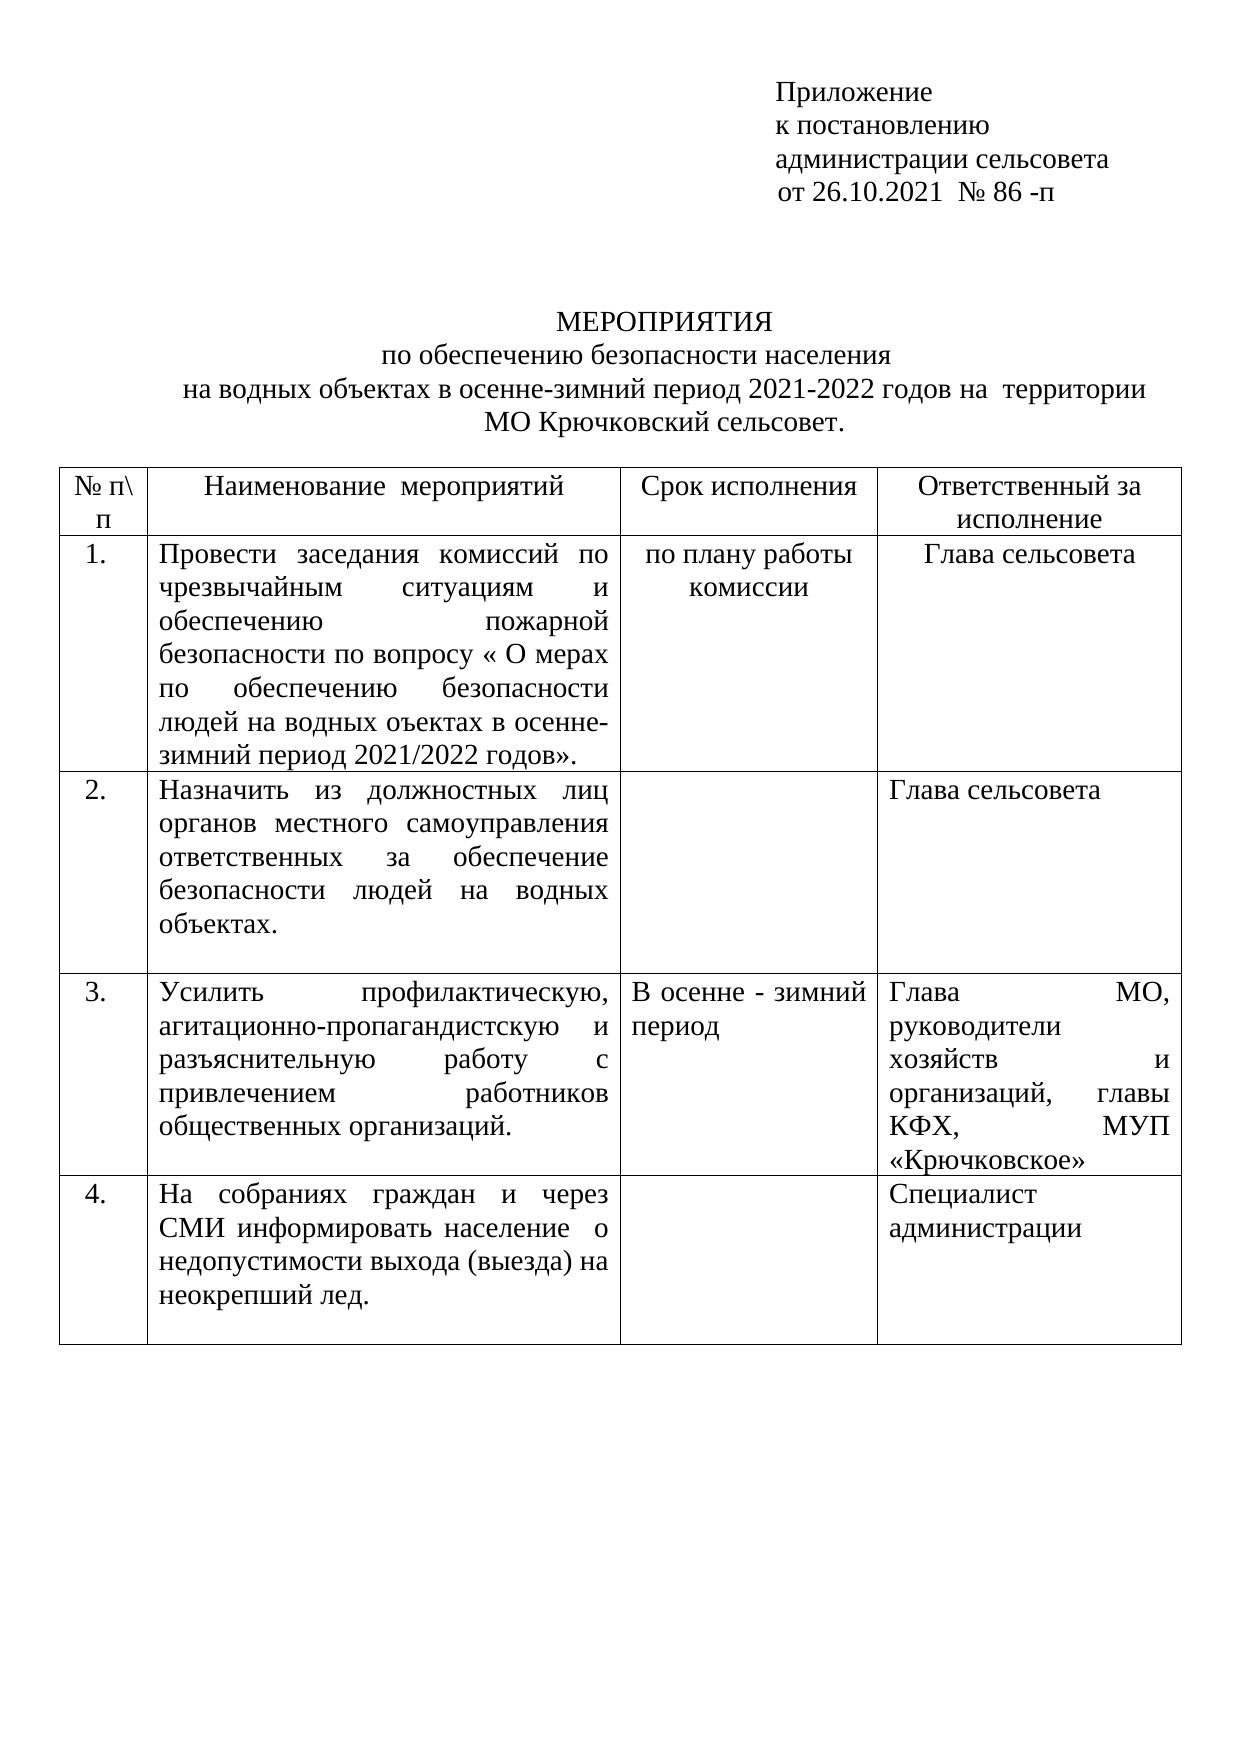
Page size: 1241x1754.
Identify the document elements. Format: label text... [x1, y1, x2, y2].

table_cell по плану работы комиссии [621, 536, 877, 771]
table_cell [60, 536, 147, 771]
table_cell [60, 974, 147, 1175]
table_header Срок исполнения [621, 468, 877, 535]
table_cell [60, 772, 147, 973]
text от 26.10.2021 № 86 -п [777, 174, 1152, 208]
table_cell [60, 1176, 147, 1344]
table_header № п\п [60, 468, 147, 535]
table_cell Специалист администрации [878, 1176, 1181, 1344]
table_cell Глава сельсовета [878, 536, 1181, 771]
table_header Наименование мероприятий [148, 468, 620, 535]
text на водных объектах в осенне-зимний период 2021-2022 годов на территории МО Крючковский сельсовет. [177, 371, 1152, 438]
text МЕРОПРИЯТИЯ [177, 304, 1152, 337]
table_cell Назначить из должностных лиц органов местного самоуправления ответственных за обеспечение безопасности людей на водных объектах. [148, 772, 620, 973]
table_cell В осенне - зимний период [621, 974, 877, 1175]
table_cell На собраниях граждан и через СМИ информировать население о недопустимости выхода (выезда) на неокрепший лед. [148, 1176, 620, 1344]
text по обеспечению безопасности населения [121, 337, 1152, 371]
text администрации сельсовета [177, 141, 1152, 174]
table_cell Глава сельсовета [878, 772, 1181, 973]
table_header Ответственный за исполнение [878, 468, 1181, 535]
text к постановлению [177, 107, 1152, 141]
text Приложение [177, 74, 1152, 107]
table_cell [621, 772, 877, 973]
table_cell [621, 1176, 877, 1344]
table_cell Провести заседания комиссий по чрезвычайным ситуациям и обеспечению пожарной безопасности по вопросу « О мерах по обеспечению безопасности людей на водных оъектах в осенне-зимний период 2021/2022 годов». [148, 536, 620, 771]
table_cell Усилить профилактическую, агитационно-пропагандистскую и разъяснительную работу с привлечением работников общественных организаций. [148, 974, 620, 1175]
table_cell Глава МО, руководители хозяйств и организаций, главы КФХ, МУП «Крючковское» [878, 974, 1181, 1175]
